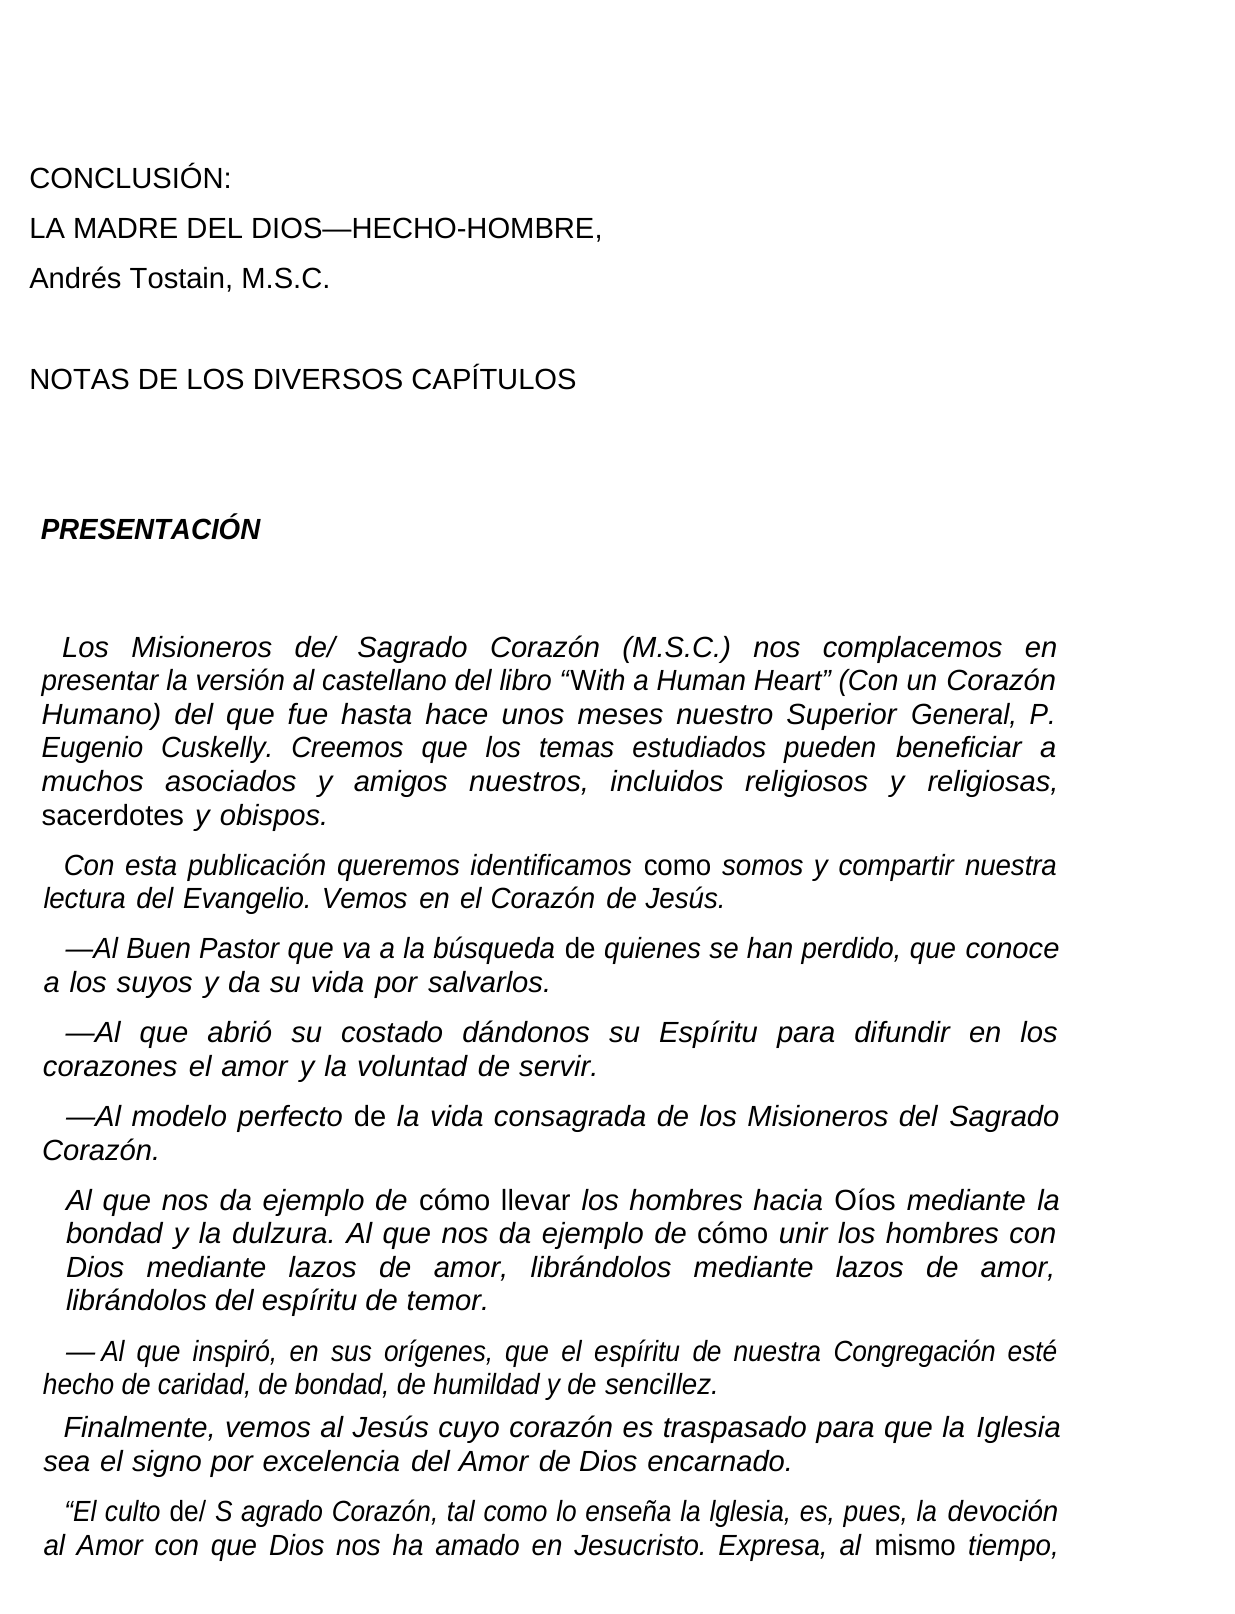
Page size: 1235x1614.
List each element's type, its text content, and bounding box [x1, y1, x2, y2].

text CONCLUSIÓN: [29, 161, 1078, 194]
text —Al Buen Pastor que va a la búsqueda de quienes se han perdido, que conoce a los suyos y da su vida por salvarlos. [43, 932, 1059, 999]
text Con esta publicación queremos identificamos como somos y compartir nuestra lectura del Evangelio. Vemos en el Corazón de Jesús. [43, 848, 1057, 915]
text Al que nos da ejemplo de cómo llevar los hombres hacia Oíos mediante la bondad y la dulzura. Al que nos da ejemplo de cómo unir los hombres con Dios mediante lazos de amor, librándolos mediante lazos de amor, librándolos del espíritu de temor. [66, 1183, 1060, 1317]
list Al que inspiró, en sus orígenes, que el espíritu de nuestra Congregación esté hecho de caridad, de bondad, de humildad y de sencillez. [43, 1334, 1060, 1401]
text Finalmente, vemos al Jesús cuyo corazón es traspasado para que la Iglesia sea el signo por excelencia del Amor de Dios encarnado. [43, 1411, 1061, 1478]
text PRESENTACIÓN [41, 512, 1078, 546]
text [43, 1494, 1061, 1561]
text —Al modelo perfecto de la vida consagrada de los Misioneros del Sagrado Corazón. [42, 1099, 1059, 1166]
text —Al que abrió su costado dándonos su Espíritu para difundir en los corazones el amor y la voluntad de servir. [43, 1015, 1059, 1082]
text Andrés Tostain, M.S.C. [29, 261, 1078, 295]
text Los Misioneros de/ Sagrado Corazón (M.S.C.) nos complacemos en presentar la versión al castellano del libro “With a Human Heart” (Con un Corazón Humano) del que fue hasta hace unos meses nuestro Superior General, P. Eugenio Cuskelly. Creemos que los temas estudiados pueden beneficiar a muchos asociados y amigos nuestros, incluidos religiosos y religiosas, sacerdotes y obispos. [41, 630, 1058, 831]
text LA MADRE DEL DIOS—HECHO-HOMBRE, [29, 211, 1078, 244]
text NOTAS DE LOS DIVERSOS CAPÍTULOS [29, 362, 1078, 395]
